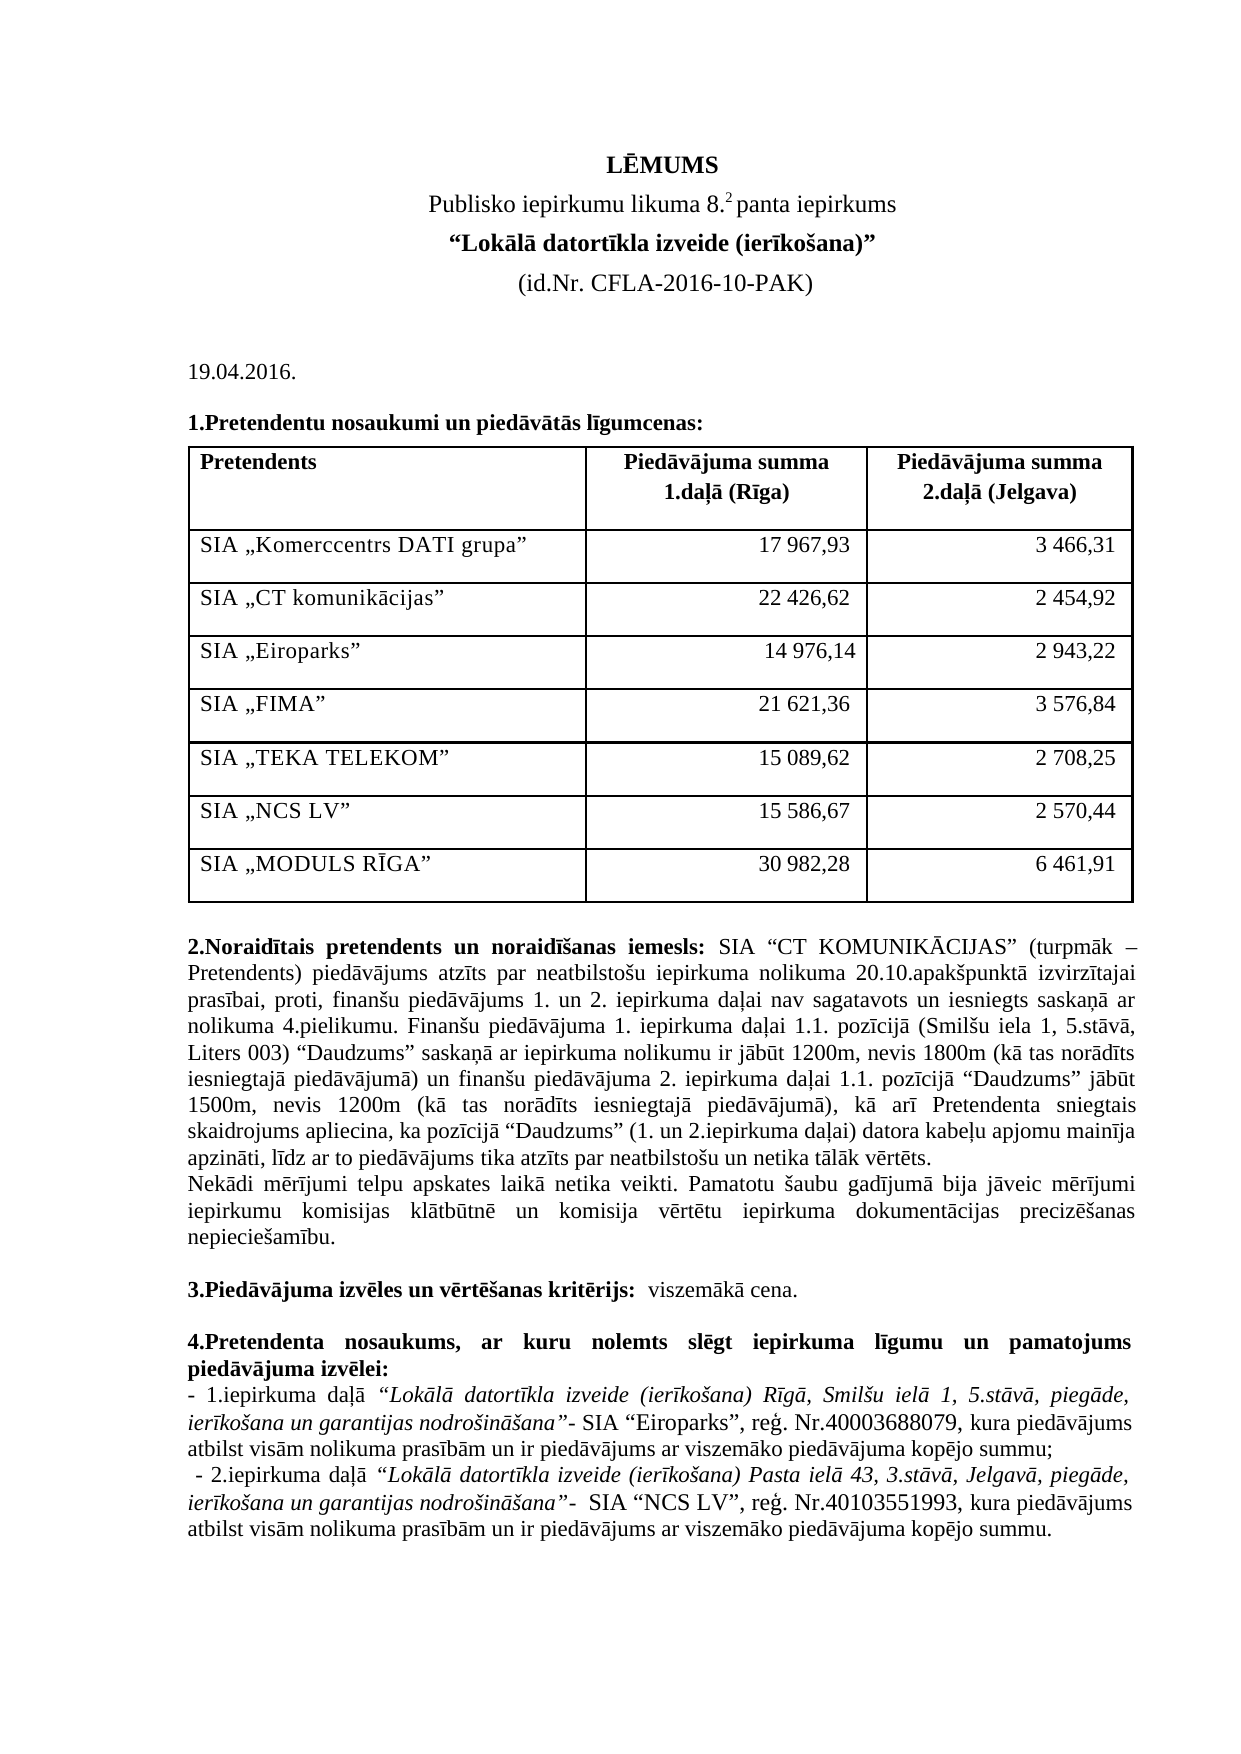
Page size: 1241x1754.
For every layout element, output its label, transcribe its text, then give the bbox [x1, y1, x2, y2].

table_cell SIA „CT komunikācijas” [190, 584, 585, 635]
text Publisko iepirkumu likuma 8.2 panta iepirkums [187, 189, 1137, 218]
table_header Piedāvājuma summa 2.daļā (Jelgava) [868, 448, 1131, 529]
table_cell 2 708,25 [868, 744, 1131, 794]
table_cell 17 967,93 [587, 531, 866, 582]
table_cell SIA „MODULS RĪGA” [190, 850, 585, 901]
table_cell 30 982,28 [587, 850, 866, 901]
text 4.Pretendenta nosaukums, ar kuru nolemts slēgt iepirkuma līgumu un pamatojums piedāvājuma izvēlei: [187, 1328, 1132, 1381]
table_cell 2 943,22 [868, 637, 1131, 688]
text 1.Pretendentu nosaukumi un piedāvātās līgumcenas: [187, 409, 1137, 436]
table_cell SIA „Komerccentrs DATI grupa” [190, 531, 585, 582]
table_cell 3 576,84 [868, 690, 1131, 741]
table_cell SIA „NCS LV” [190, 797, 585, 848]
table_cell 2 454,92 [868, 584, 1131, 635]
table_cell SIA „Eiroparks” [190, 637, 585, 688]
text - 1.iepirkuma daļā “Lokālā datortīkla izveide (ierīkošana) Rīgā, Smilšu ielā 1, 5.stāvā, piegāde, ierīkošana un garantijas nodrošināšana”- SIA “Eiroparks”, reģ. Nr.40003688079, kura piedāvājums atbilst visām nolikuma prasībām un ir piedāvājums ar viszemāko piedāvājuma kopējo summu; [187, 1381, 1132, 1461]
table_cell SIA „TEKA TELEKOM” [190, 744, 585, 794]
table_header Piedāvājuma summa 1.daļā (Rīga) [587, 448, 866, 529]
text (id.Nr. CFLA-2016-10-PAK) [187, 268, 1137, 297]
table_cell 21 621,36 [587, 690, 866, 741]
text Nekādi mērījumi telpu apskates laikā netika veikti. Pamatotu šaubu gadījumā bija jāveic mērījumi iepirkumu komisijas klātbūtnē un komisija vērtētu iepirkuma dokumentācijas precizēšanas nepieciešamību. [187, 1170, 1137, 1249]
text 2.Noraidītais pretendents un noraidīšanas iemesls: SIA “CT KOMUNIKĀCIJAS” (turpmāk – Pretendents) piedāvājums atzīts par neatbilstošu iepirkuma nolikuma 20.10.apakšpunktā izvirzītajai prasībai, proti, finanšu piedāvājums 1. un 2. iepirkuma daļai nav sagatavots un iesniegts saskaņā ar nolikuma 4.pielikumu. Finanšu piedāvājuma 1. iepirkuma daļai 1.1. pozīcijā (Smilšu iela 1, 5.stāvā, Liters 003) “Daudzums” saskaņā ar iepirkuma nolikumu ir jābūt 1200m, nevis 1800m (kā tas norādīts iesniegtajā piedāvājumā) un finanšu piedāvājuma 2. iepirkuma daļai 1.1. pozīcijā “Daudzums” jābūt 1500m, nevis 1200m (kā tas norādīts iesniegtajā piedāvājumā), kā arī Pretendenta sniegtais skaidrojums apliecina, ka pozīcijā “Daudzums” (1. un 2.iepirkuma daļai) datora kabeļu apjomu mainīja apzināti, līdz ar to piedāvājums tika atzīts par neatbilstošu un netika tālāk vērtēts. [187, 933, 1137, 1170]
table_cell 22 426,62 [587, 584, 866, 635]
table_cell 15 089,62 [587, 744, 866, 794]
table_cell 2 570,44 [868, 797, 1131, 848]
text LĒMUMS [187, 150, 1137, 179]
text “Lokālā datortīkla izveide (ierīkošana)” [187, 228, 1137, 257]
table_cell 14 976,14 [587, 637, 866, 688]
text 19.04.2016. [187, 358, 1137, 384]
table_header Pretendents [190, 448, 585, 529]
text 3.Piedāvājuma izvēles un vērtēšanas kritērijs: viszemākā cena. [187, 1276, 1137, 1302]
table_cell SIA „FIMA” [190, 690, 585, 741]
table_cell 6 461,91 [868, 850, 1131, 901]
table_cell 3 466,31 [868, 531, 1131, 582]
table_cell 15 586,67 [587, 797, 866, 848]
text - 2.iepirkuma daļā “Lokālā datortīkla izveide (ierīkošana) Pasta ielā 43, 3.stāvā, Jelgavā, piegāde, ierīkošana un garantijas nodrošināšana”- SIA “NCS LV”, reģ. Nr.40103551993, kura piedāvājums atbilst visām nolikuma prasībām un ir piedāvājums ar viszemāko piedāvājuma kopējo summu. [187, 1461, 1132, 1542]
